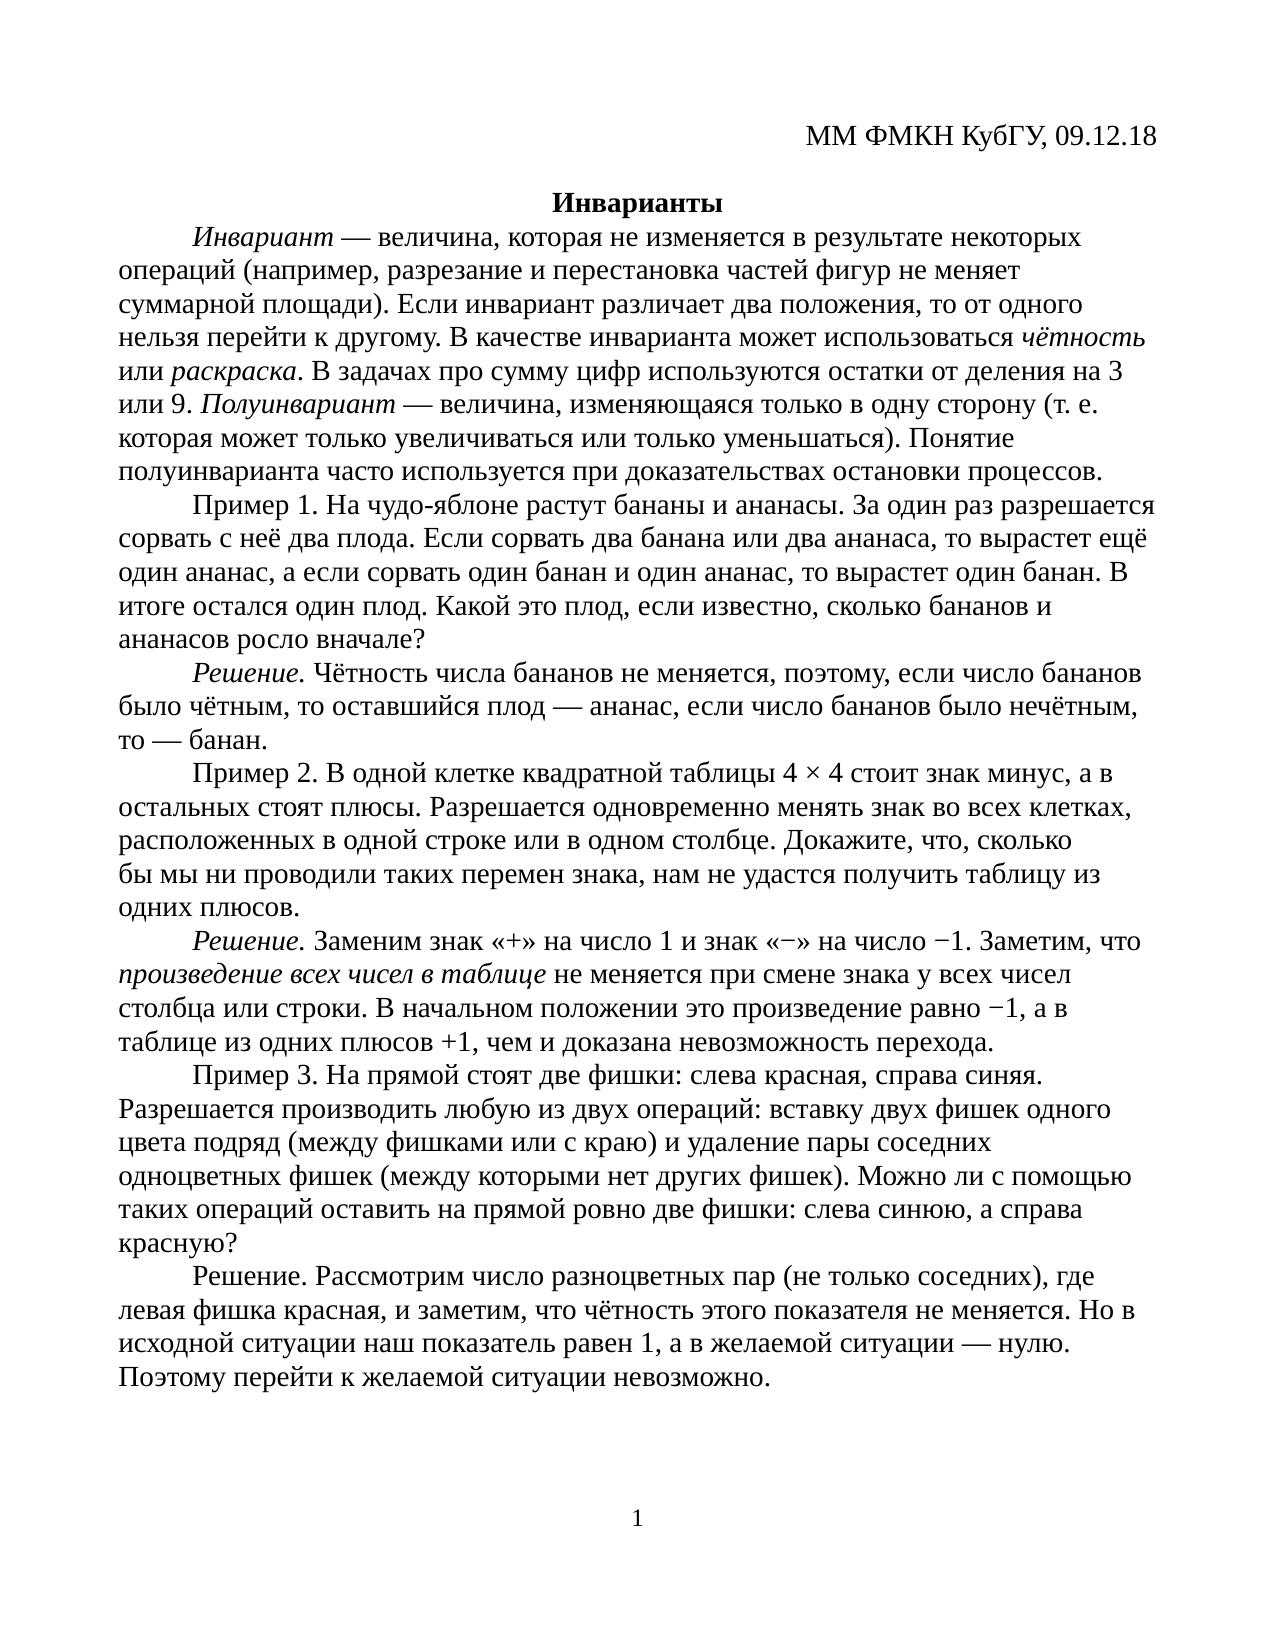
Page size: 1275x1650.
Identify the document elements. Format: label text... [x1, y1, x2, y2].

text ММ ФМКН КубГУ, 09.12.18 [118, 118, 1157, 152]
text Пример 1. На чудо-яблоне растут бананы и ананасы. За один раз разрешается сорвать с неё два плода. Если сорвать два банана или два ананаса, то вырастет ещё один ананас, а если сорвать один банан и один ананас, то вырастет один банан. В итоге остался один плод. Какой это плод, если известно, сколько бананов и ананасов росло вначале? [118, 487, 1157, 655]
text Инварианты [118, 185, 1157, 219]
text Пример 2. В одной клетке квадратной таблицы 4 × 4 стоит знак минус, а в остальных стоят плюсы. Разрешается одновременно менять знак во всех клетках, расположенных в одной строке или в одном столбце. Докажите, что, сколько [118, 755, 1157, 856]
text Решение. Рассмотрим число разноцветных пар (не только соседних), где левая фишка красная, и заметим, что чётность этого показателя не меняется. Но в исходной ситуации наш показатель равен 1, а в желаемой ситуации — нулю. Поэтому перейти к желаемой ситуации невозможно. [118, 1258, 1157, 1393]
text бы мы ни проводили таких перемен знака, нам не удастся получить таблицу из одних плюсов. [118, 856, 1157, 923]
text Инвариант — величина, которая не изменяется в результате некоторых операций (например, разрезание и перестановка частей фигур не меняет суммарной площади). Если инвариант различает два положения, то от одного нельзя перейти к другому. В качестве инварианта может использоваться чётность или раскраска. В задачах про сумму цифр используются остатки от деления на 3 или 9. Полуинвариант — величина, изменяющаяся только в одну сторону (т. е. которая может только увеличиваться или только уменьшаться). Понятие полуинварианта часто используется при доказательствах остановки процессов. [118, 219, 1157, 487]
text Пример 3. На прямой стоят две фишки: слева красная, справа синяя. Разрешается производить любую из двух операций: вставку двух фишек одного цвета подряд (между фишками или с краю) и удаление пары соседних одноцветных фишек (между которыми нет других фишек). Можно ли с помощью таких операций оставить на прямой ровно две фишки: слева синюю, а справа красную? [118, 1057, 1157, 1258]
text Решение. Заменим знак «+» на число 1 и знак «−» на число −1. Заметим, что произведение всех чисел в таблице не меняется при смене знака у всех чисел столбца или строки. В начальном положении это произведение равно −1, а в [118, 923, 1157, 1024]
text Решение. Чётность числа бананов не меняется, поэтому, если число бананов было чётным, то оставшийся плод — ананас, если число бананов было нечётным, то — банан. [118, 655, 1157, 755]
text таблице из одних плюсов +1, чем и доказана невозможность перехода. [118, 1024, 1157, 1057]
